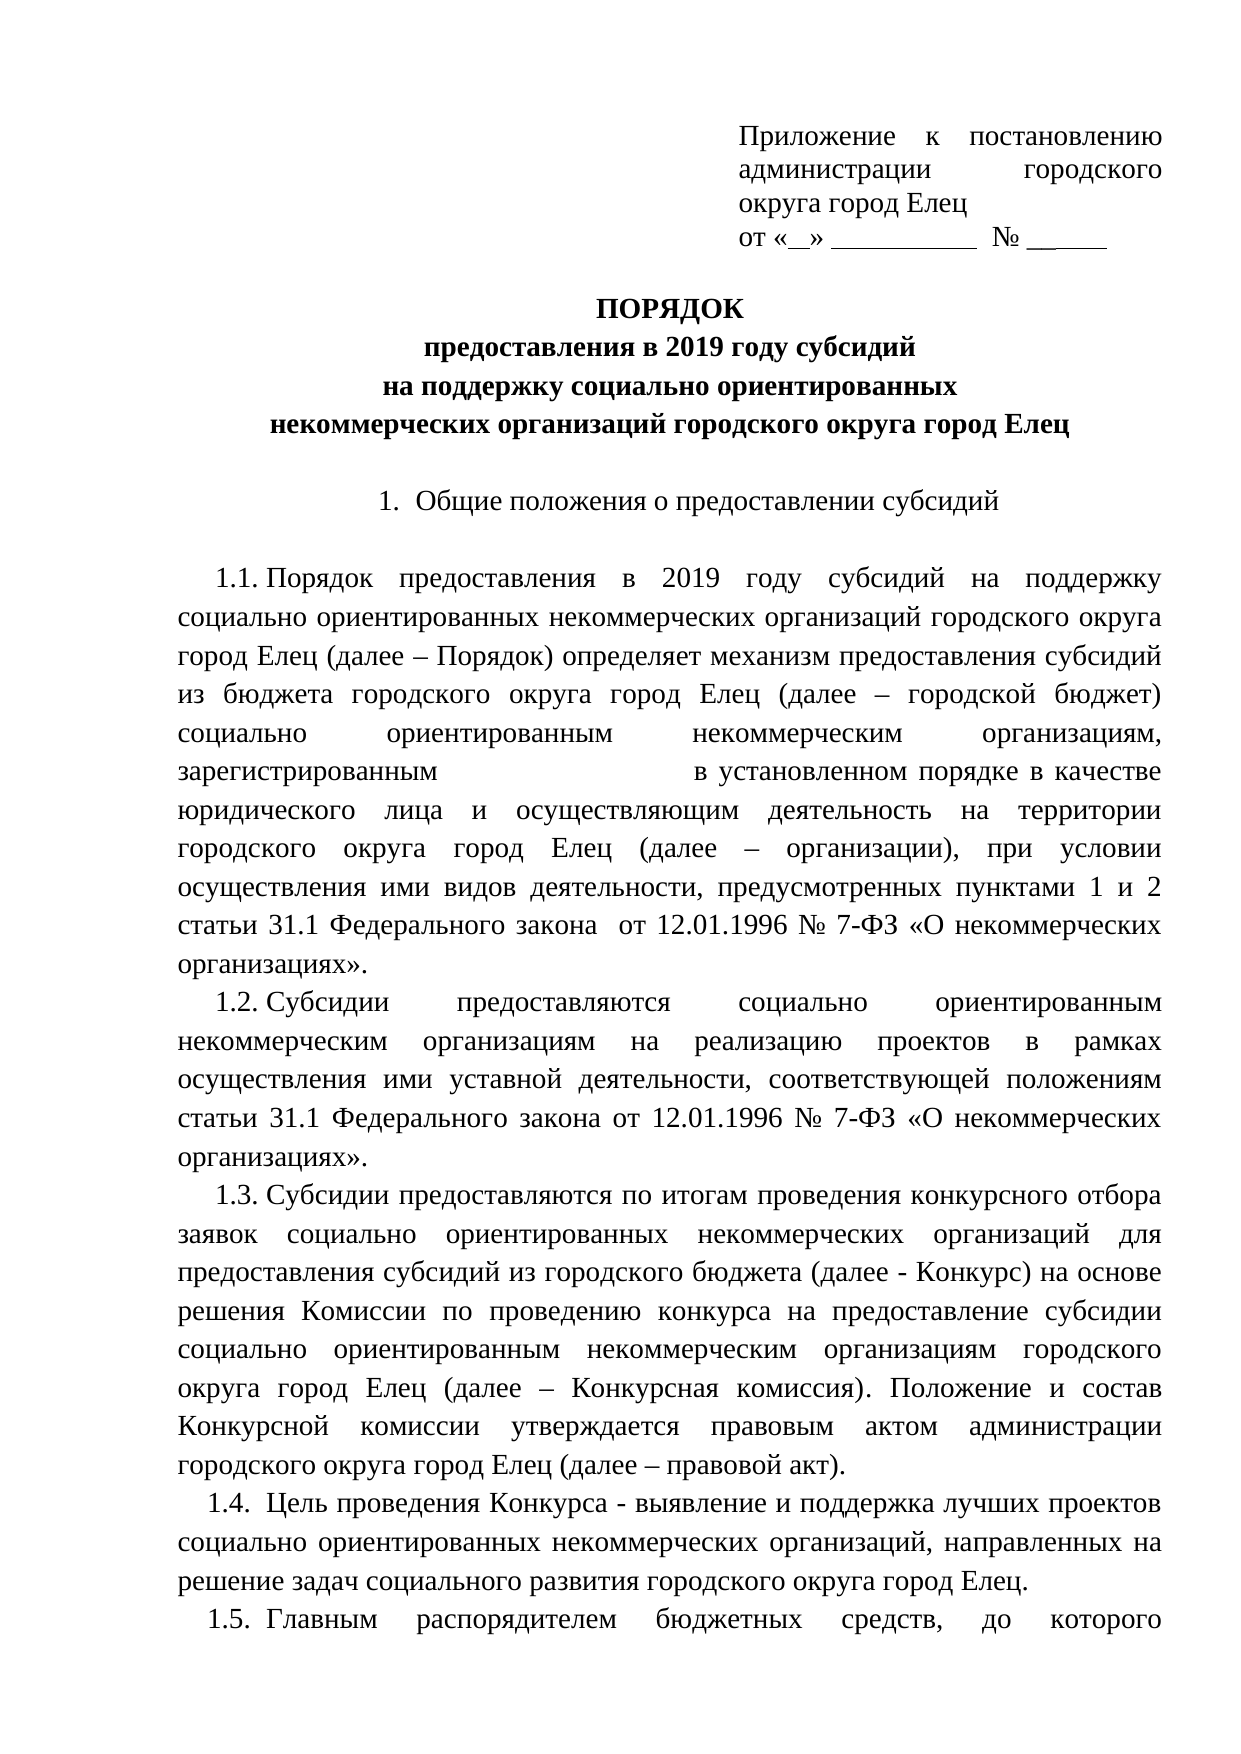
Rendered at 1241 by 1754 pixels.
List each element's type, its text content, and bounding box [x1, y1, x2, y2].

list Субсидии предоставляются по итогам проведения конкурсного отбора заявок социально ориентированных некоммерческих организаций для предоставления субсидий из городского бюджета (далее - Конкурс) на основе решения Комиссии по проведению конкурса на предоставление субсидии социально ориентированным некоммерческим организациям городского округа город Елец (далее – Конкурсная комиссия). Положение и состав Конкурсной комиссии утверждается правовым актом администрации городского округа город Елец (далее – правовой акт). [177, 1177, 1162, 1481]
text ПОРЯДОК [177, 291, 1162, 324]
list Порядок предоставления в 2019 году субсидий на поддержку социально ориентированных некоммерческих организаций городского округа город Елец (далее – Порядок) определяет механизм предоставления субсидий из бюджета городского округа город Елец (далее – городской бюджет) социально ориентированным некоммерческим организациям, зарегистрированным в установленном порядке в качестве юридического лица и осуществляющим деятельность на территории городского округа город Елец (далее – организации), при условии осуществления ими видов деятельности, предусмотренных пунктами 1 и 2 статьи 31.1 Федерального закона от 12.01.1996 № 7-ФЗ «О некоммерческих организациях». [177, 561, 1162, 979]
text предоставления в 2019 году субсидий [177, 329, 1162, 363]
list Цель проведения Конкурса - выявление и поддержка лучших проектов социально ориентированных некоммерческих организаций, направленных на решение задач социального развития городского округа город Елец. [177, 1486, 1162, 1596]
text некоммерческих организаций городского округа город Елец [177, 406, 1162, 440]
text Приложение к постановлению администрации городского округа город Елец [738, 118, 1162, 219]
list Субсидии предоставляются социально ориентированным некоммерческим организациям на реализацию проектов в рамках осуществления ими уставной деятельности, соответствующей положениям статьи 31.1 Федерального закона от 12.01.1996 № 7-ФЗ «О некоммерческих организациях». [177, 984, 1162, 1172]
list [177, 1601, 1162, 1635]
text на поддержку социально ориентированных [177, 368, 1162, 401]
list Общие положения о предоставлении субсидий [215, 483, 1162, 517]
text от « » № __ [738, 219, 1162, 252]
